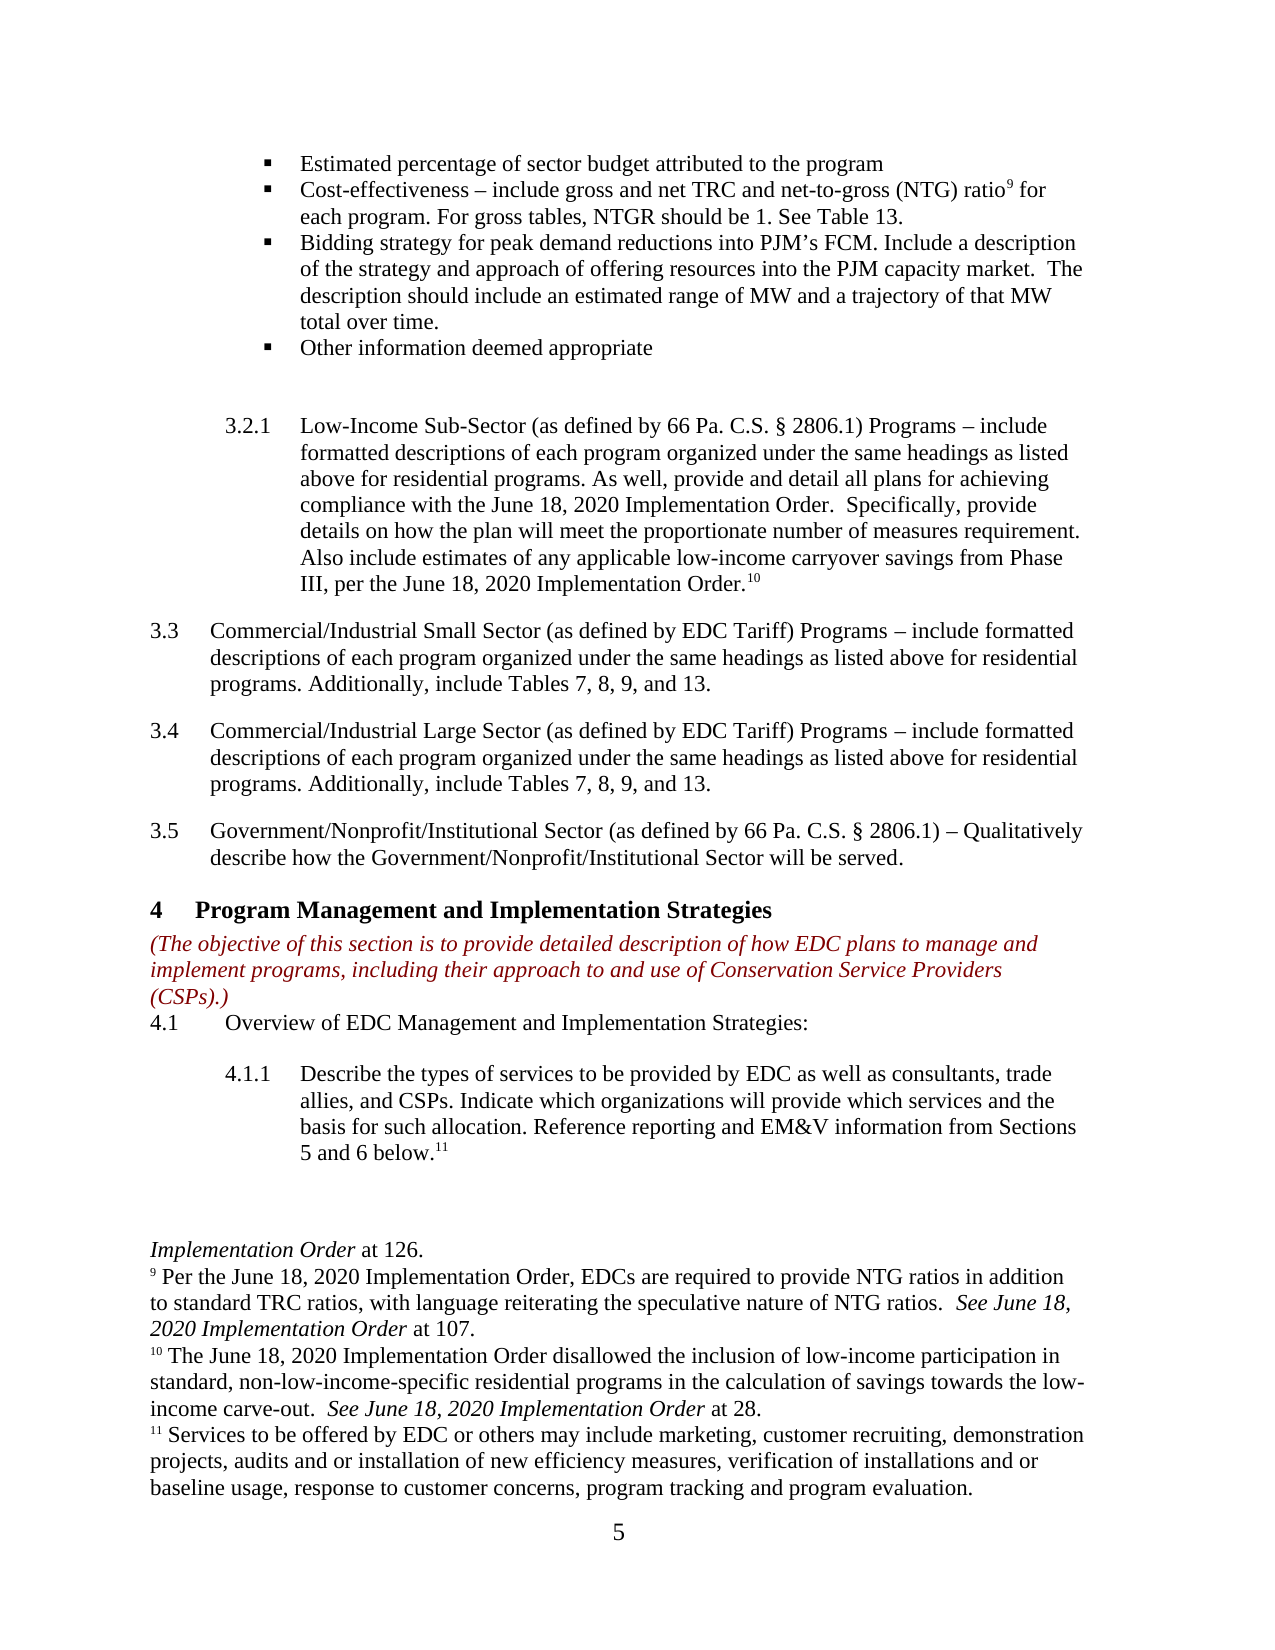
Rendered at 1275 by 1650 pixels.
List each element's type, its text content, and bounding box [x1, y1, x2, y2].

list Bidding strategy for peak demand reductions into PJM’s FCM. Include a description of the strategy and approach of offering resources into the PJM capacity market. The description should include an estimated range of MW and a trajectory of that MW total over time. [262, 229, 1087, 334]
list Cost-effectiveness – include gross and net TRC and net-to-gross (NTG) ratio for each program. For gross tables, NTGR should be 1. See Table 13. [262, 176, 1087, 229]
text (The objective of this section is to provide detailed description of how EDC plans to manage and implement programs, including their approach to and use of Conservation Service Providers (CSPs).) [150, 930, 1087, 1009]
subtitle Program Management and Implementation Strategies [150, 895, 1087, 924]
subtitle Low-Income Sub-Sector (as defined by 66 Pa. C.S. § 2806.1) Programs – include formatted descriptions of each program organized under the same headings as listed above for residential programs. As well, provide and detail all plans for achieving compliance with the June 18, 2020 Implementation Order. Specifically, provide details on how the plan will meet the proportionate number of measures requirement. Also include estimates of any applicable low-income carryover savings from Phase III, per the June 18, 2020 Implementation Order. [225, 412, 1087, 597]
subtitle Commercial/Industrial Large Sector (as defined by EDC Tariff) Programs – include formatted descriptions of each program organized under the same headings as listed above for residential programs. Additionally, include Tables 7, 8, 9, and 13. [150, 717, 1087, 796]
subtitle Commercial/Industrial Small Sector (as defined by EDC Tariff) Programs – include formatted descriptions of each program organized under the same headings as listed above for residential programs. Additionally, include Tables 7, 8, 9, and 13. [150, 617, 1087, 697]
list Other information deemed appropriate [262, 334, 1087, 361]
subtitle Government/Nonprofit/Institutional Sector (as defined by 66 Pa. C.S. § 2806.1) – Qualitatively describe how the Government/Nonprofit/Institutional Sector will be served. [150, 817, 1087, 870]
list Estimated percentage of sector budget attributed to the program [262, 150, 1087, 176]
subtitle Describe the types of services to be provided by EDC as well as consultants, trade allies, and CSPs. Indicate which organizations will provide which services and the basis for such allocation. Reference reporting and EM&V information from Sections 5 and 6 below. [225, 1060, 1087, 1166]
subtitle Overview of EDC Management and Implementation Strategies: [150, 1009, 1087, 1035]
